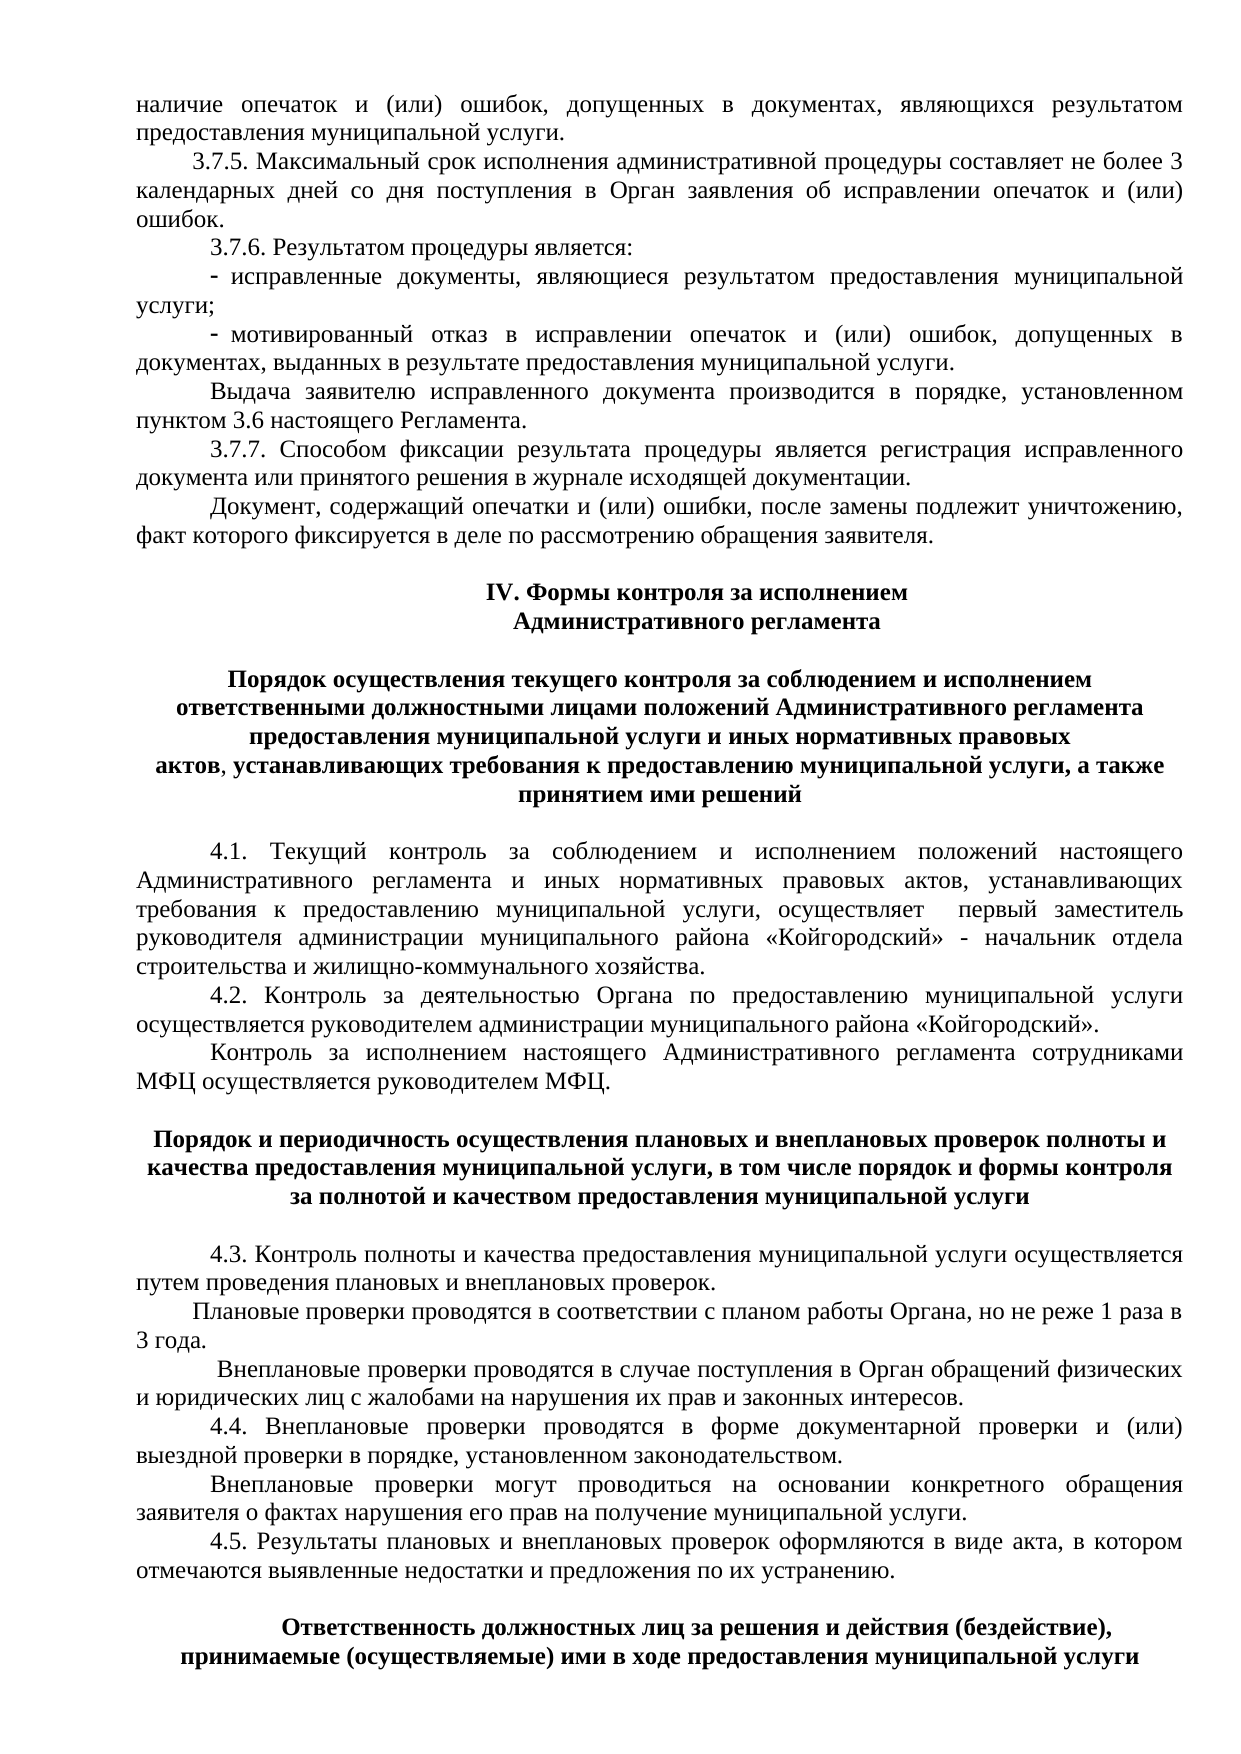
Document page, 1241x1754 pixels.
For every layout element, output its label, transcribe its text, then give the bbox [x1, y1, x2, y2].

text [136, 89, 1184, 146]
text 4.4. Внеплановые проверки проводятся в форме документарной проверки и (или) выездной проверки в порядке, установленном законодательством. [136, 1411, 1184, 1469]
text Порядок осуществления текущего контроля за соблюдением и исполнением ответственными должностными лицами положений Административного регламента предоставления муниципальной услуги и иных нормативных правовых актов, устанавливающих требования к предоставлению муниципальной услуги, а также принятием ими решений [136, 664, 1184, 807]
text Выдача заявителю исправленного документа производится в порядке, установленном пунктом 3.6 настоящего Регламента. [136, 376, 1184, 434]
text 3.7.7. Способом фиксации результата процедуры является регистрация исправленного документа или принятого решения в журнале исходящей документации. [136, 434, 1184, 491]
text 4.1. Текущий контроль за соблюдением и исполнением положений настоящего Административного регламента и иных нормативных правовых актов, устанавливающих требования к предоставлению муниципальной услуги, осуществляет первый заместитель руководителя администрации муниципального района «Койгородский» - начальник отдела строительства и жилищно-коммунального хозяйства. [136, 836, 1184, 980]
text 4.3. Контроль полноты и качества предоставления муниципальной услуги осуществляется путем проведения плановых и внеплановых проверок. [136, 1239, 1184, 1296]
list мотивированный отказ в исправлении опечаток и (или) ошибок, допущенных в документах, выданных в результате предоставления муниципальной услуги. [136, 319, 1184, 376]
text Административного регламента [136, 606, 1184, 635]
list исправленные документы, являющиеся результатом предоставления муниципальной услуги; [136, 261, 1184, 319]
text Контроль за исполнением настоящего Административного регламента сотрудниками МФЦ осуществляется руководителем МФЦ. [136, 1037, 1184, 1095]
text 3.7.6. Результатом процедуры является: [136, 232, 1184, 261]
text 4.5. Результаты плановых и внеплановых проверок оформляются в виде акта, в котором отмечаются выявленные недостатки и предложения по их устранению. [136, 1526, 1184, 1584]
text Внеплановые проверки могут проводиться на основании конкретного обращения заявителя о фактах нарушения его прав на получение муниципальной услуги. [136, 1469, 1184, 1526]
text Внеплановые проверки проводятся в случае поступления в Орган обращений физических и юридических лиц с жалобами на нарушения их прав и законных интересов. [136, 1354, 1184, 1411]
text Порядок и периодичность осуществления плановых и внеплановых проверок полноты и качества предоставления муниципальной услуги, в том числе порядок и формы контроля за полнотой и качеством предоставления муниципальной услуги [136, 1124, 1184, 1210]
text IV. Формы контроля за исполнением [136, 577, 1184, 606]
text Документ, содержащий опечатки и (или) ошибки, после замены подлежит уничтожению, факт которого фиксируется в деле по рассмотрению обращения заявителя. [136, 491, 1184, 549]
text Ответственность должностных лиц за решения и действия (бездействие), принимаемые (осуществляемые) ими в ходе предоставления муниципальной услуги [136, 1612, 1184, 1670]
text 4.2. Контроль за деятельностью Органа по предоставлению муниципальной услуги осуществляется руководителем администрации муниципального района «Койгородский». [136, 980, 1184, 1037]
text Плановые проверки проводятся в соответствии с планом работы Органа, но не реже 1 раза в 3 года. [136, 1296, 1184, 1354]
text 3.7.5. Максимальный срок исполнения административной процедуры составляет не более 3 календарных дней со дня поступления в Орган заявления об исправлении опечаток и (или) ошибок. [136, 146, 1184, 232]
